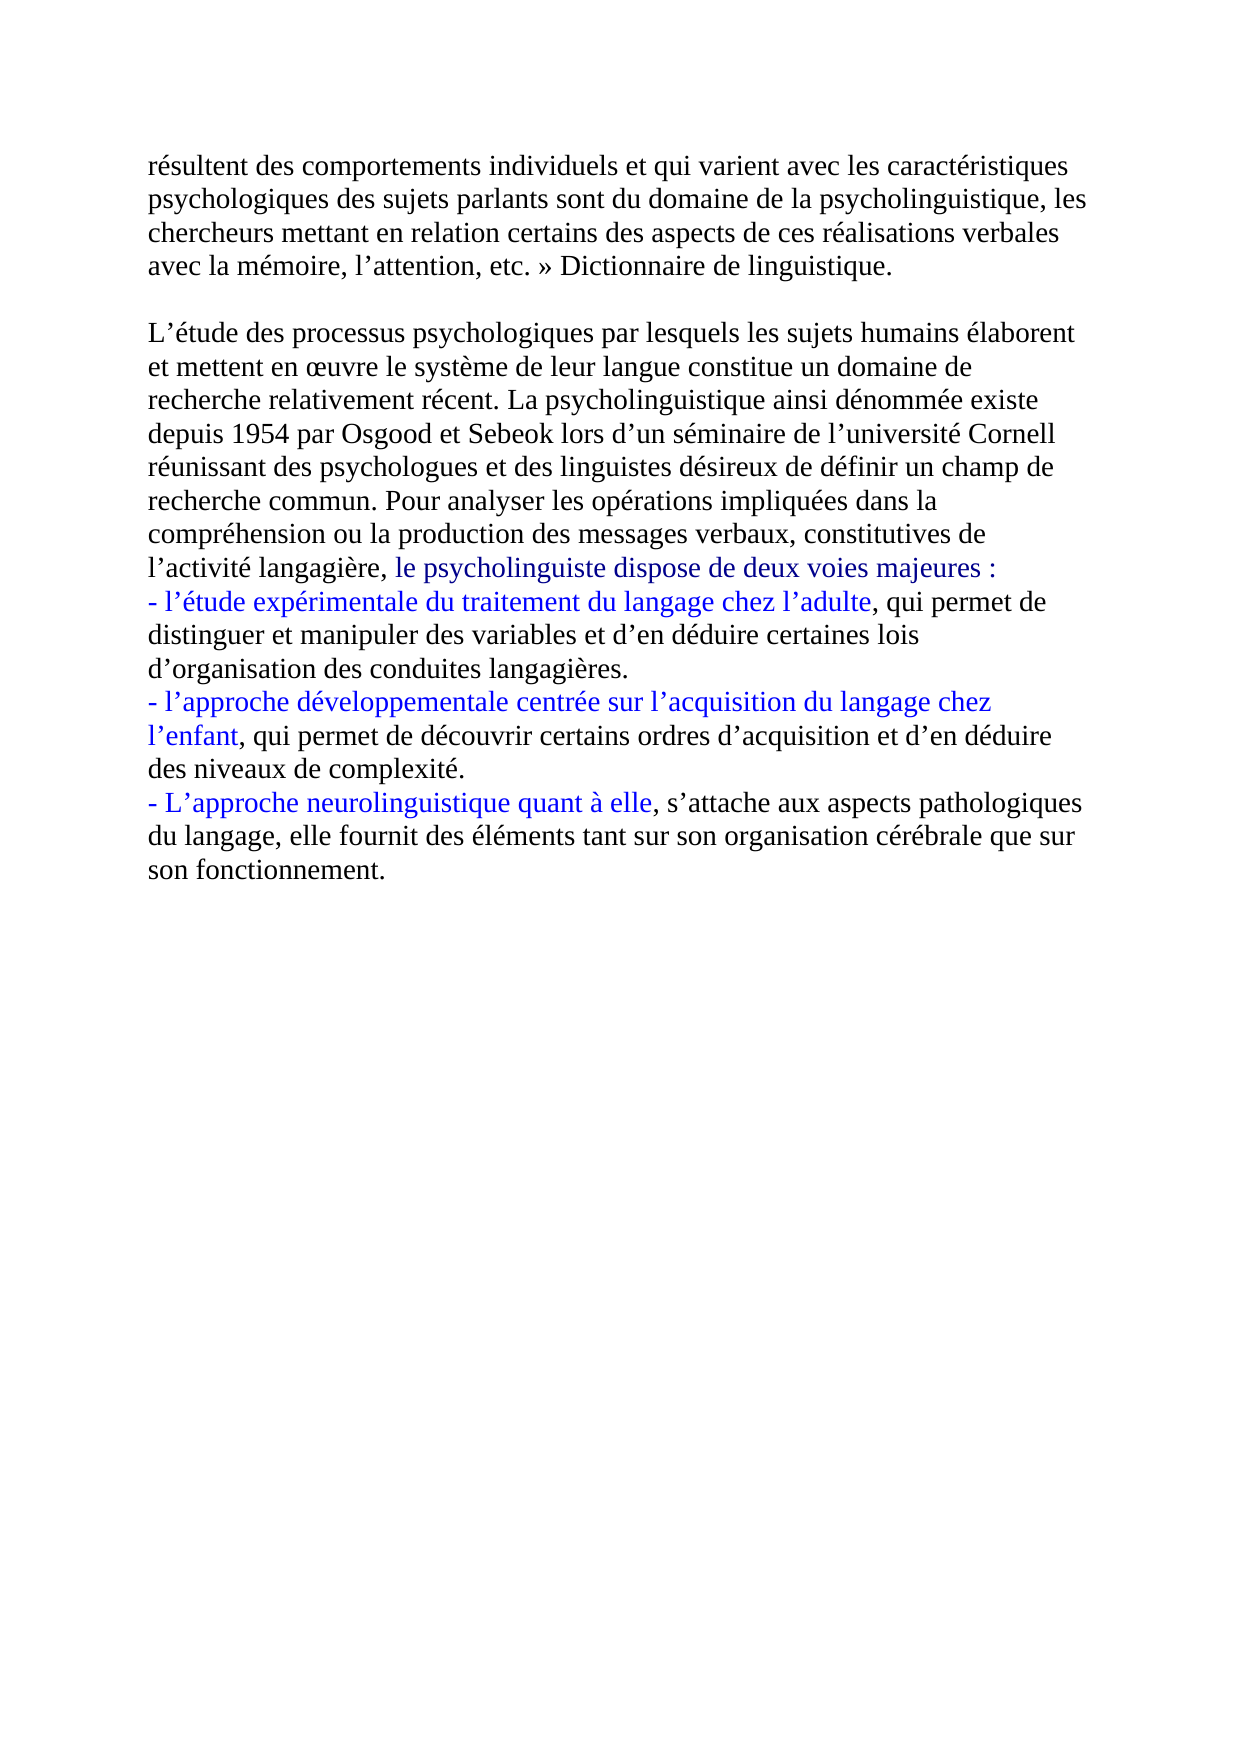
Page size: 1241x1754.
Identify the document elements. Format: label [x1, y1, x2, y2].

text [148, 148, 1093, 886]
